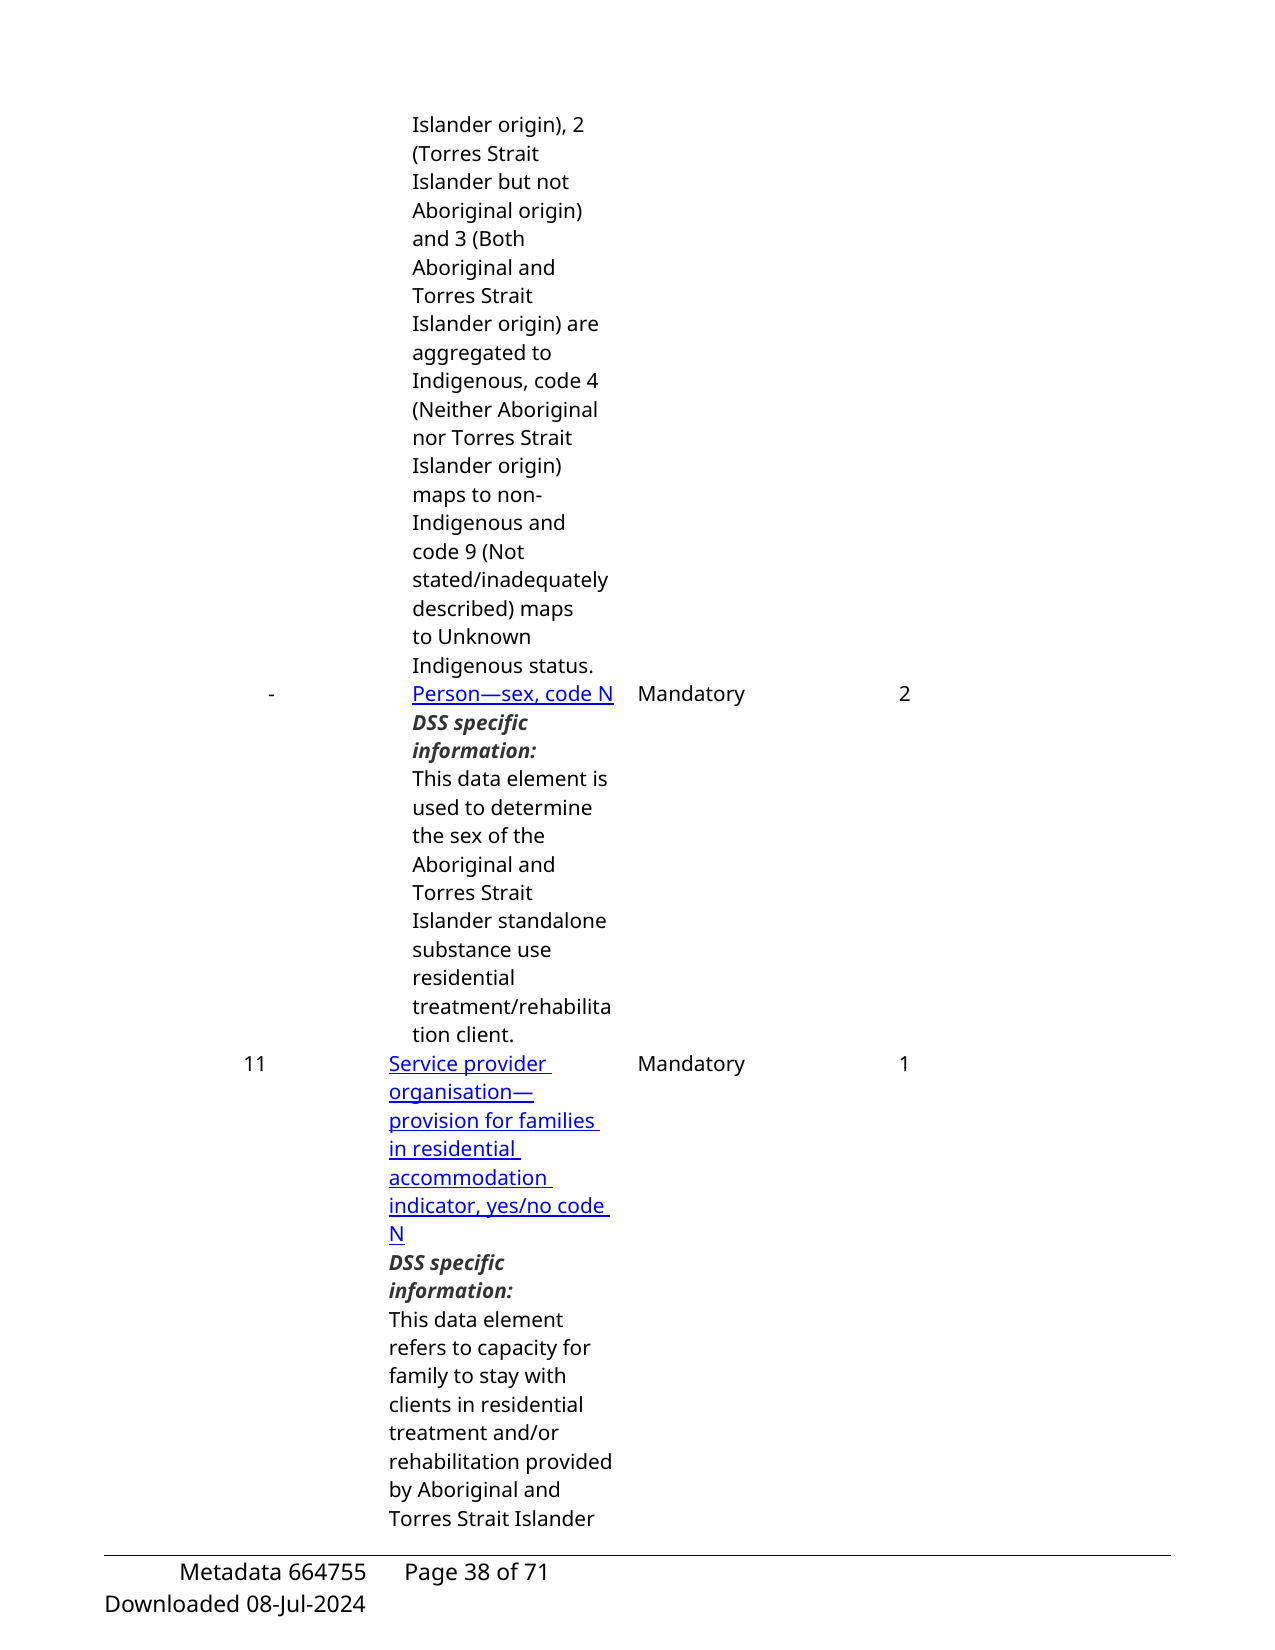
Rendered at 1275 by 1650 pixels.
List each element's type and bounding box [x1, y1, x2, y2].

table_cell [93, 110, 1159, 1532]
